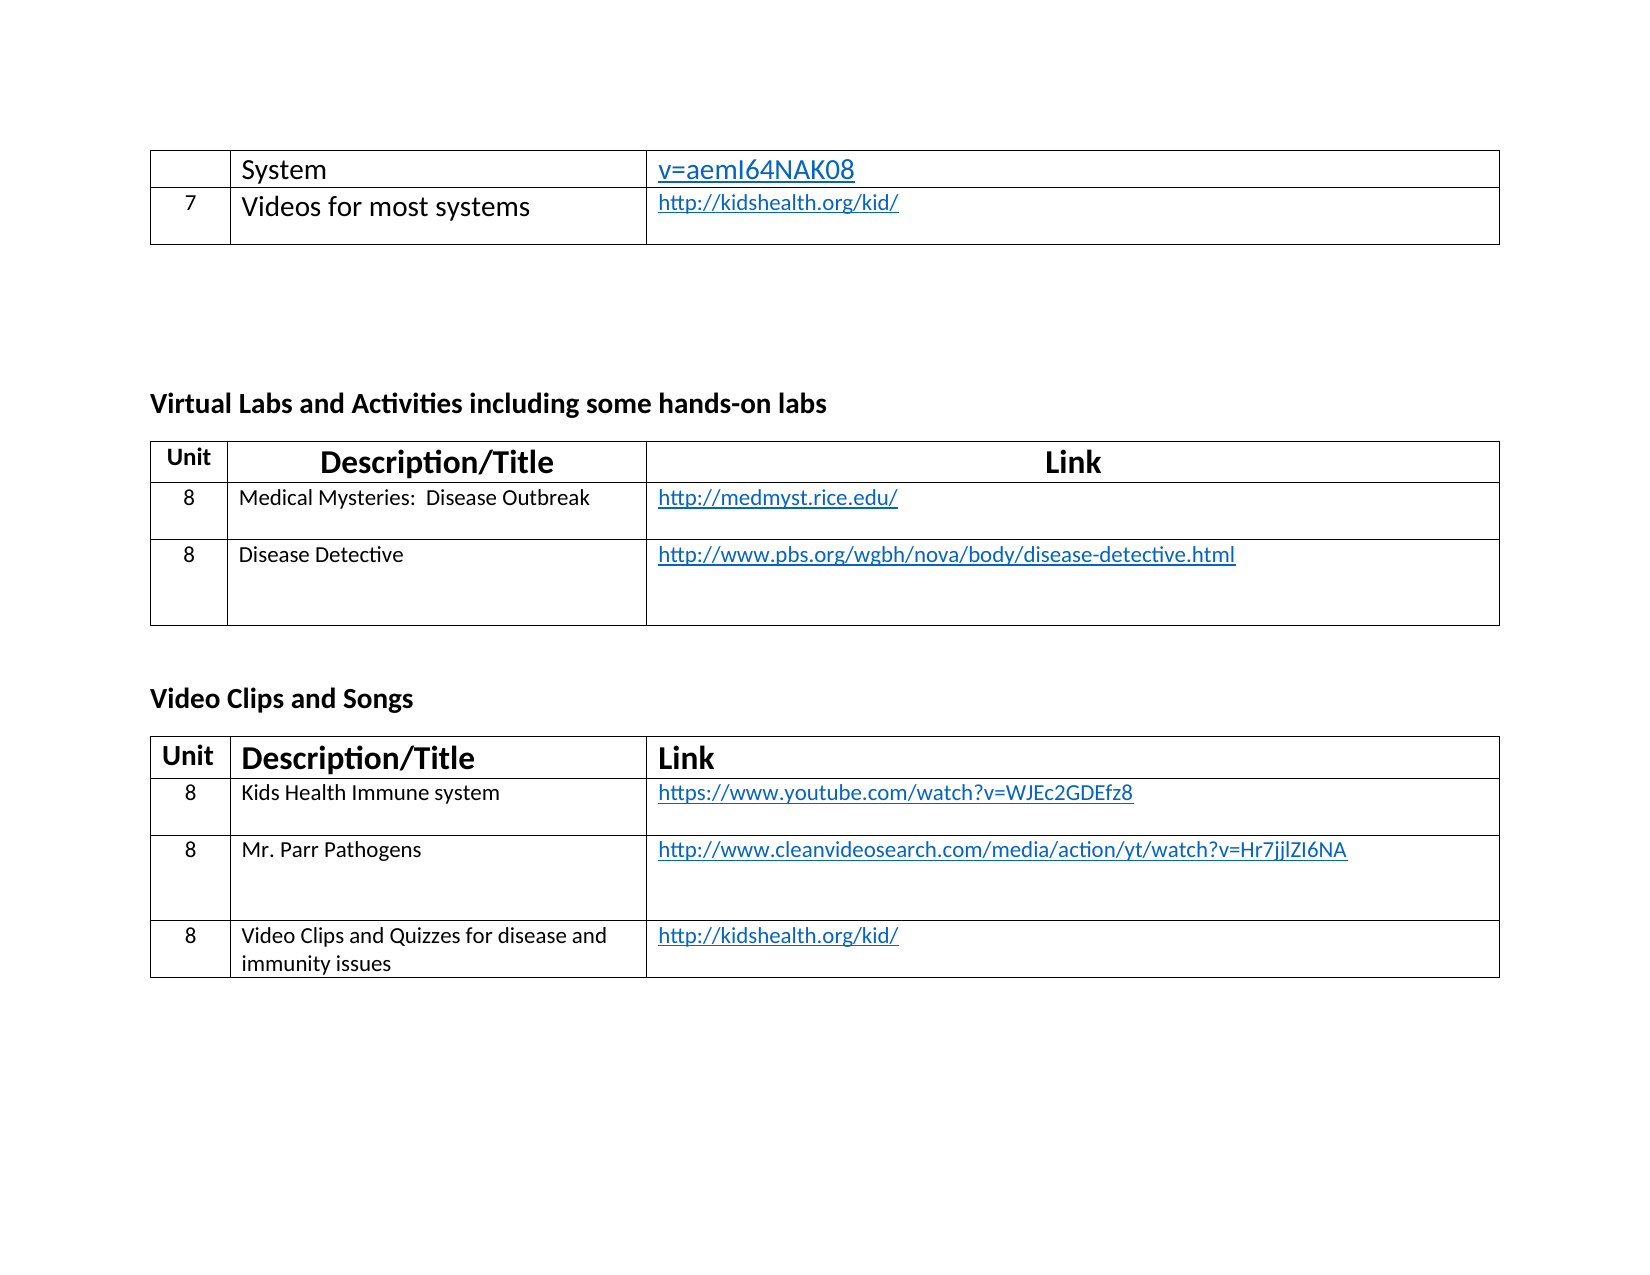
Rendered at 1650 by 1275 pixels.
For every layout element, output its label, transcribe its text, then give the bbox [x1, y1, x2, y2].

table_cell Videos for most systems [231, 188, 646, 244]
table_cell 7 [151, 151, 230, 187]
table_cell 8 [151, 779, 230, 834]
table_header Link [647, 737, 1499, 777]
table_cell Disease Detective [228, 540, 646, 624]
text Video Clips and Songs [150, 681, 1500, 716]
table_cell 8 [151, 921, 230, 977]
table_cell http://kidshealth.org/kid/ [647, 921, 1499, 977]
text Virtual Labs and Activities including some hands-on labs [150, 385, 1500, 421]
table_cell 7 [151, 188, 230, 244]
table_cell Medical Mysteries: Disease Outbreak [228, 483, 646, 539]
table_cell Video Clips and Quizzes for disease and immunity issues [231, 921, 646, 977]
table_header Unit [151, 737, 230, 777]
table_cell http://medmyst.rice.edu/ [647, 483, 1499, 539]
table_cell Mr. Parr Pathogens [231, 836, 646, 920]
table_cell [231, 151, 646, 187]
table_cell https://www.youtube.com/watch?v=WJEc2GDEfz8 [647, 779, 1499, 834]
table_header Description/Title [228, 442, 646, 482]
table_cell http://www.cleanvideosearch.com/media/action/yt/watch?v=Hr7jjlZI6NA [647, 836, 1499, 920]
table_header Description/Title [231, 737, 646, 777]
table_header Unit [151, 442, 227, 482]
table_cell http://kidshealth.org/kid/ [647, 188, 1499, 244]
table_header Link [647, 442, 1499, 482]
table_cell Kids Health Immune system [231, 779, 646, 834]
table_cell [647, 151, 1499, 187]
table_cell 8 [151, 540, 227, 624]
table_cell 8 [151, 483, 227, 539]
table_cell 8 [151, 836, 230, 920]
table_cell http://www.pbs.org/wgbh/nova/body/disease-detective.html [647, 540, 1499, 624]
